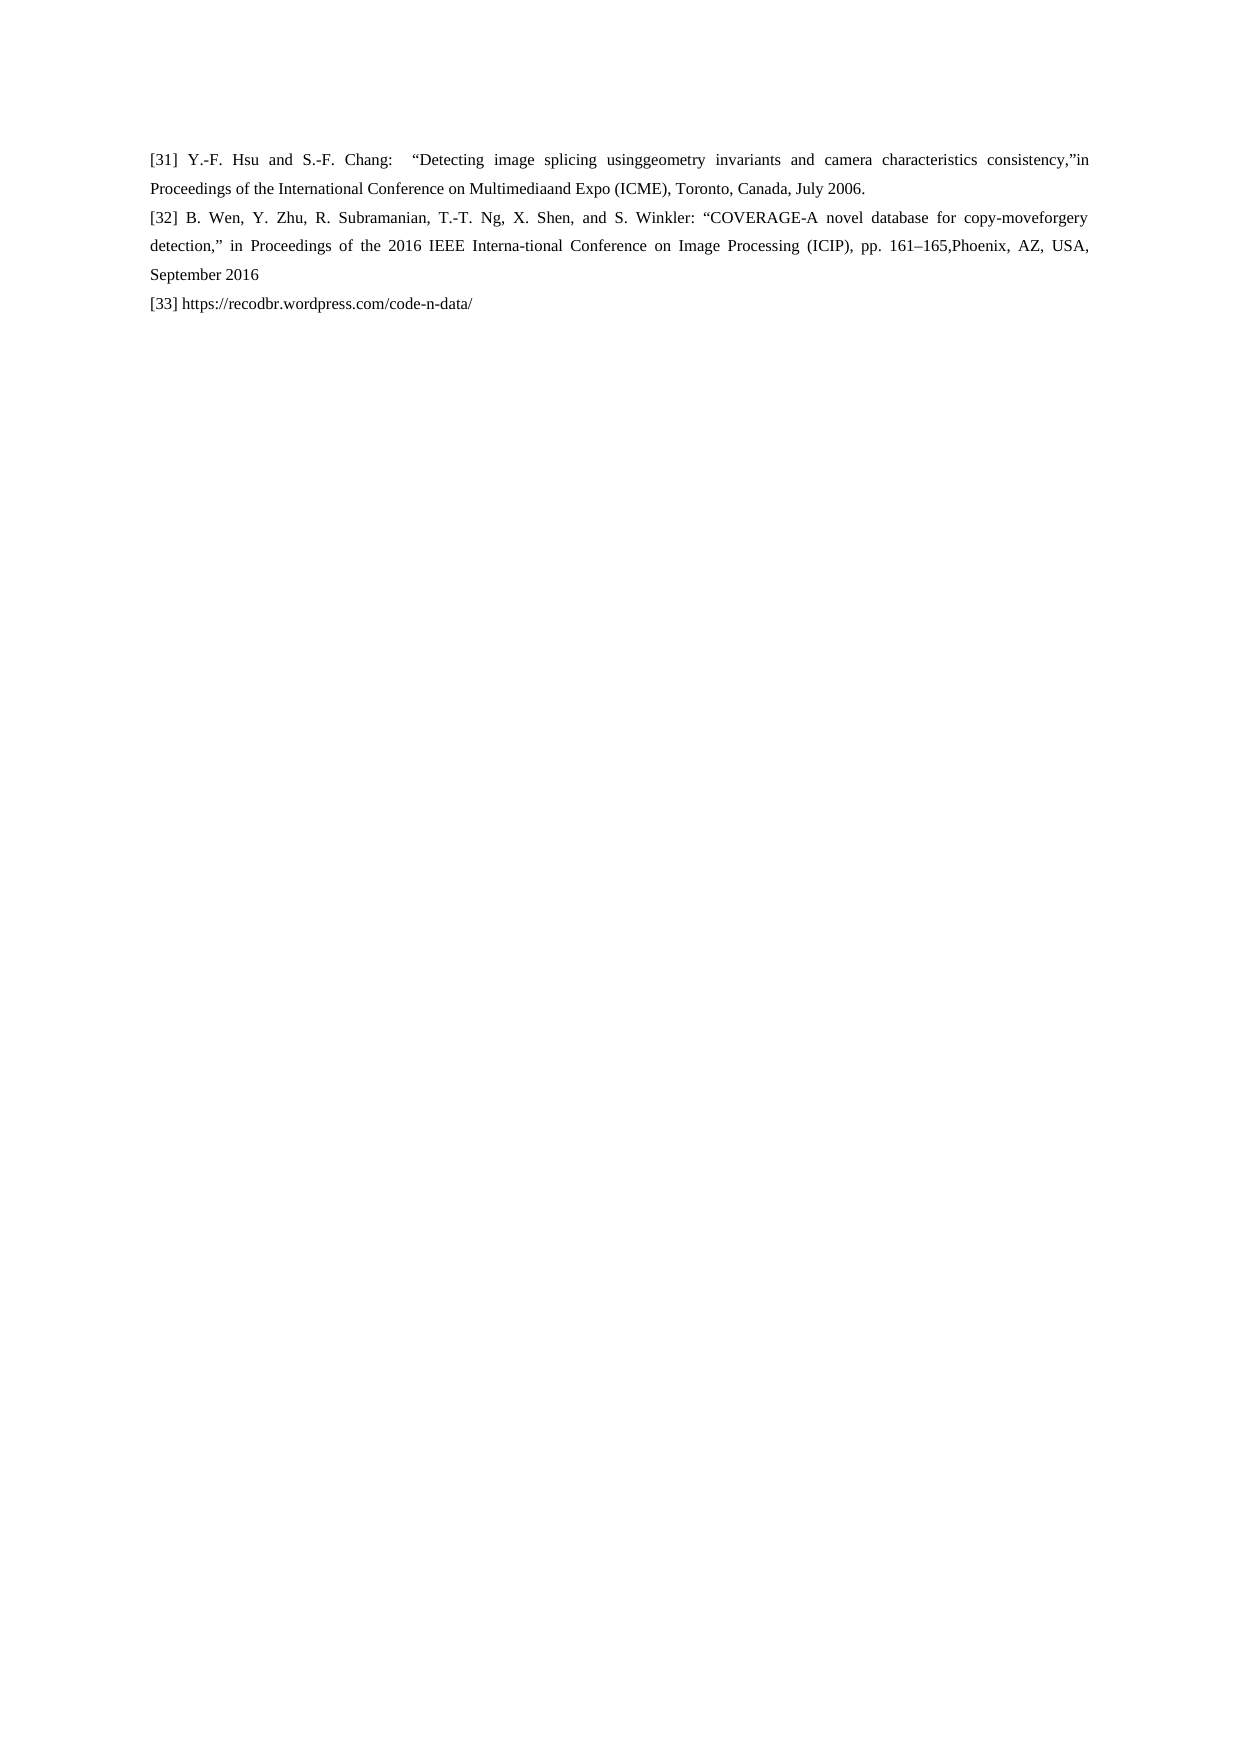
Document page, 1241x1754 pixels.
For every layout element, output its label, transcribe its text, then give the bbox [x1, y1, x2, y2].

text [33] https://recodbr.wordpress.com/code-n-data/ [150, 294, 1090, 313]
text [32] B. Wen, Y. Zhu, R. Subramanian, T.-T. Ng, X. Shen, and S. Winkler: “COVERAGE-A novel database for copy-moveforgery detection,” in Proceedings of the 2016 IEEE Interna-tional Conference on Image Processing (ICIP), pp. 161–165,Phoenix, AZ, USA, September 2016 [150, 207, 1090, 284]
text [31] Y.-F. Hsu and S.-F. Chang: “Detecting image splicing usinggeometry invariants and camera characteristics consistency,”in Proceedings of the International Conference on Multimediaand Expo (ICME), Toronto, Canada, July 2006. [150, 150, 1090, 198]
